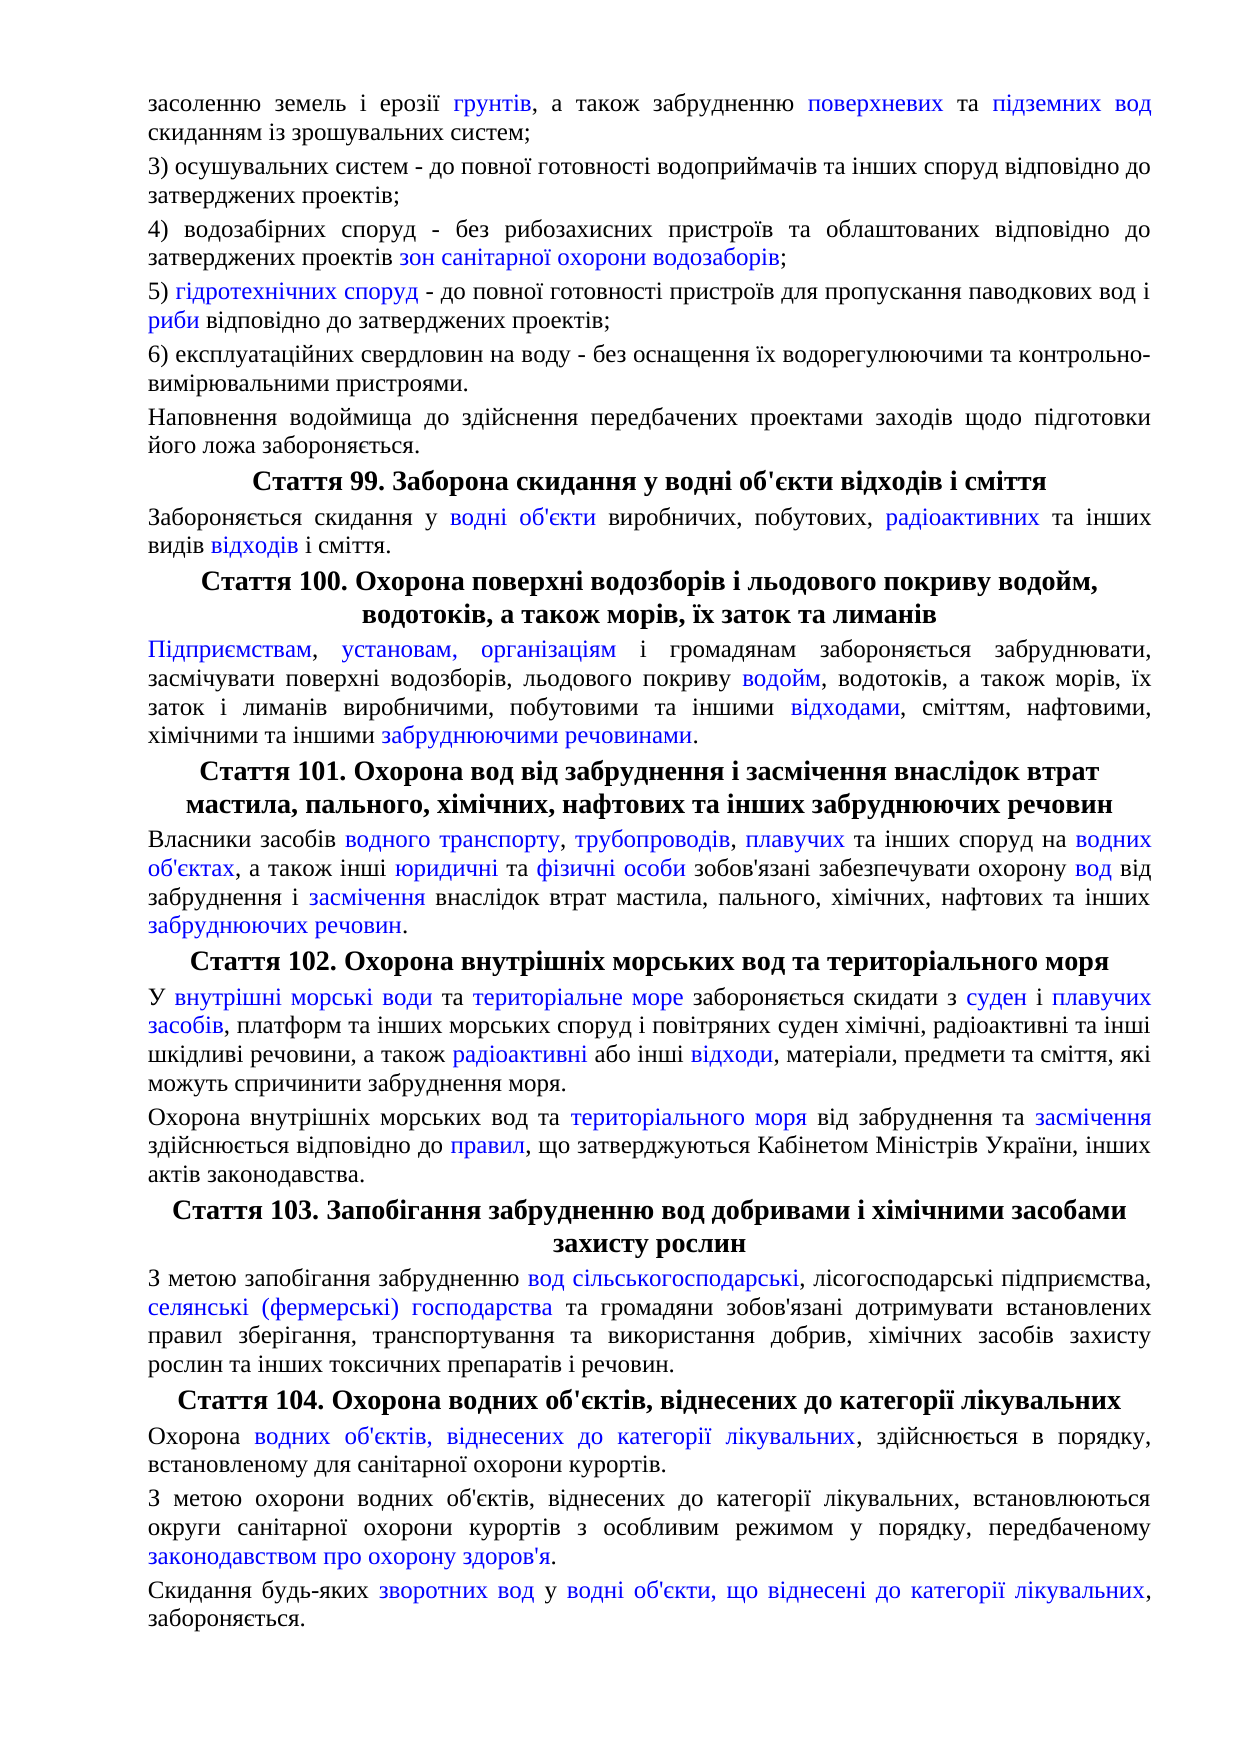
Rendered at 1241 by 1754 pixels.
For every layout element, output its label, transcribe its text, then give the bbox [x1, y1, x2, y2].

text Охорона внутрішніх морських вод та територіального моря від забруднення та засмічення здійснюється відповідно до правил, що затверджуються Кабінетом Міністрів України, інших актів законодавства. [148, 1102, 1152, 1188]
text Власники засобів водного транспорту, трубопроводів, плавучих та інших споруд на водних об'єктах, а також інші юридичні та фізичні особи зобов'язані забезпечувати охорону вод від забруднення і засмічення внаслідок втрат мастила, пального, хімічних, нафтових та інших забруднюючих речовин. [148, 824, 1152, 939]
text Охорона водних об'єктів, віднесених до категорії лікувальних, здійснюється в порядку, встановленому для санітарної охорони курортів. [148, 1421, 1152, 1478]
subtitle Стаття 99. Заборона скидання у водні об'єкти відходів і сміття [148, 464, 1152, 497]
text 3) осушувальних систем - до повної готовності водоприймачів та інших споруд відповідно до затверджених проектів; [148, 151, 1152, 209]
text Наповнення водоймища до здійснення передбачених проектами заходів щодо підготовки його ложа забороняється. [148, 402, 1152, 459]
subtitle Стаття 100. Охорона поверхні водозборів і льодового покриву водойм, водотоків, а також морів, їх заток та лиманів [148, 564, 1152, 629]
text Підприємствам, установам, організаціям і громадянам забороняється забруднювати, засмічувати поверхні водозборів, льодового покриву водойм, водотоків, а також морів, їх заток і лиманів виробничими, побутовими та іншими відходами, сміттям, нафтовими, хімічними та іншими забруднюючими речовинами. [148, 634, 1152, 749]
text З метою запобігання забрудненню вод сільськогосподарські, лісогосподарські підприємства, селянські (фермерські) господарства та громадяни зобов'язані дотримувати встановлених правил зберігання, транспортування та використання добрив, хімічних засобів захисту рослин та інших токсичних препаратів і речовин. [148, 1263, 1152, 1378]
text 6) експлуатаційних свердловин на воду - без оснащення їх водорегулюючими та контрольно-вимірювальними пристроями. [148, 339, 1152, 396]
text Скидання будь-яких зворотних вод у водні об'єкти, що віднесені до категорії лікувальних, забороняється. [148, 1575, 1152, 1632]
text З метою охорони водних об'єктів, віднесених до категорії лікувальних, встановлюються округи санітарної охорони курортів з особливим режимом у порядку, передбаченому законодавством про охорону здоров'я. [148, 1483, 1152, 1569]
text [148, 88, 1152, 146]
subtitle Стаття 104. Охорона водних об'єктів, віднесених до категорії лікувальних [148, 1383, 1152, 1416]
text У внутрішні морські води та територіальне море забороняється скидати з суден і плавучих засобів, платформ та інших морських споруд і повітряних суден хімічні, радіоактивні та інші шкідливі речовини, а також радіоактивні або інші відходи, матеріали, предмети та сміття, які можуть спричинити забруднення моря. [148, 982, 1152, 1097]
subtitle Стаття 103. Запобігання забрудненню вод добривами і хімічними засобами захисту рослин [148, 1193, 1152, 1258]
subtitle Стаття 101. Охорона вод від забруднення і засмічення внаслідок втрат мастила, пального, хімічних, нафтових та інших забруднюючих речовин [148, 754, 1152, 819]
text 4) водозабірних споруд - без рибозахисних пристроїв та облаштованих відповідно до затверджених проектів зон санітарної охорони водозаборів; [148, 214, 1152, 271]
text Забороняється скидання у водні об'єкти виробничих, побутових, радіоактивних та інших видів відходів і сміття. [148, 502, 1152, 559]
text 5) гідротехнічних споруд - до повної готовності пристроїв для пропускання паводкових вод і риби відповідно до затверджених проектів; [148, 276, 1152, 334]
subtitle Стаття 102. Охорона внутрішніх морських вод та територіального моря [148, 944, 1152, 977]
